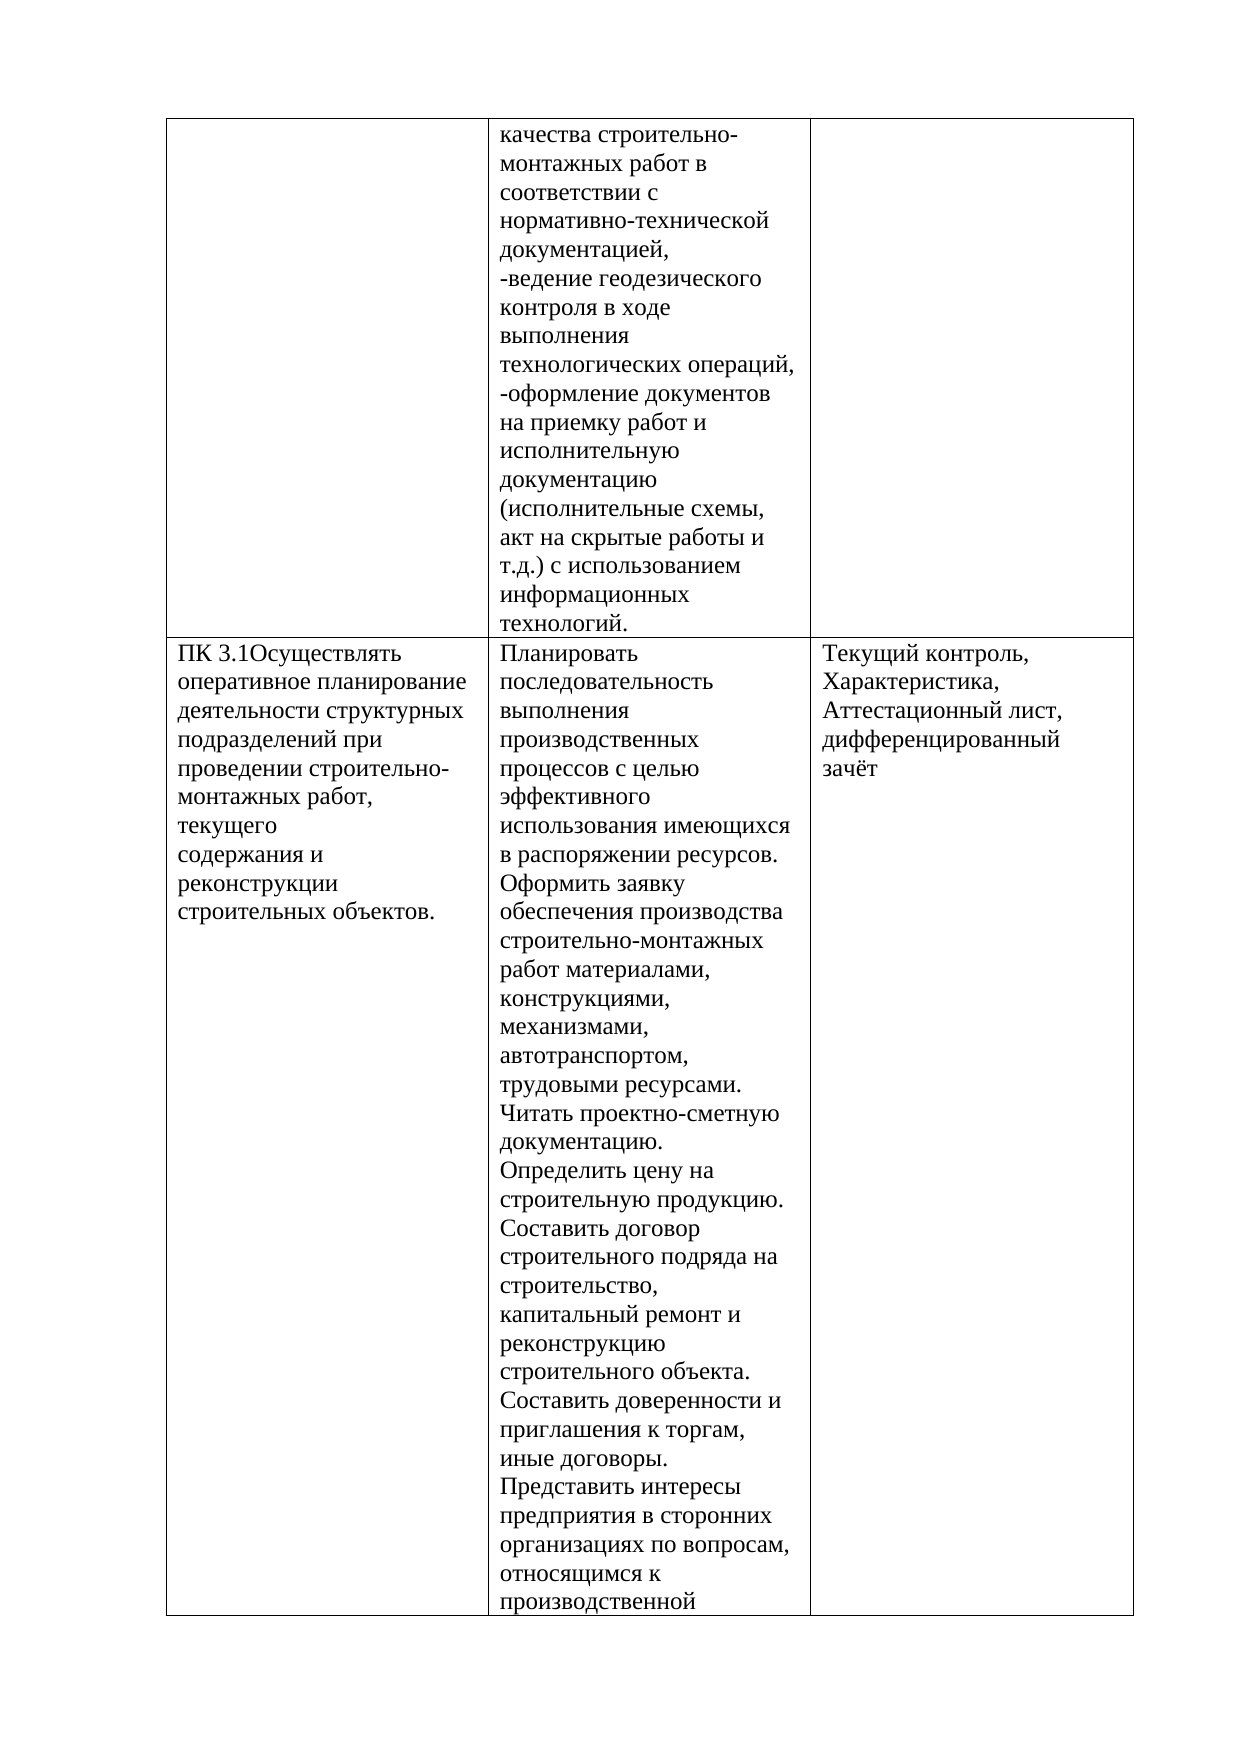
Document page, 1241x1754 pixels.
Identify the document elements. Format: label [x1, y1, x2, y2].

table_cell [811, 119, 1133, 637]
table_cell [489, 638, 810, 1615]
table_cell [811, 638, 1133, 1615]
table_cell [167, 638, 488, 1615]
table_cell [167, 119, 488, 637]
table_cell [489, 119, 810, 637]
